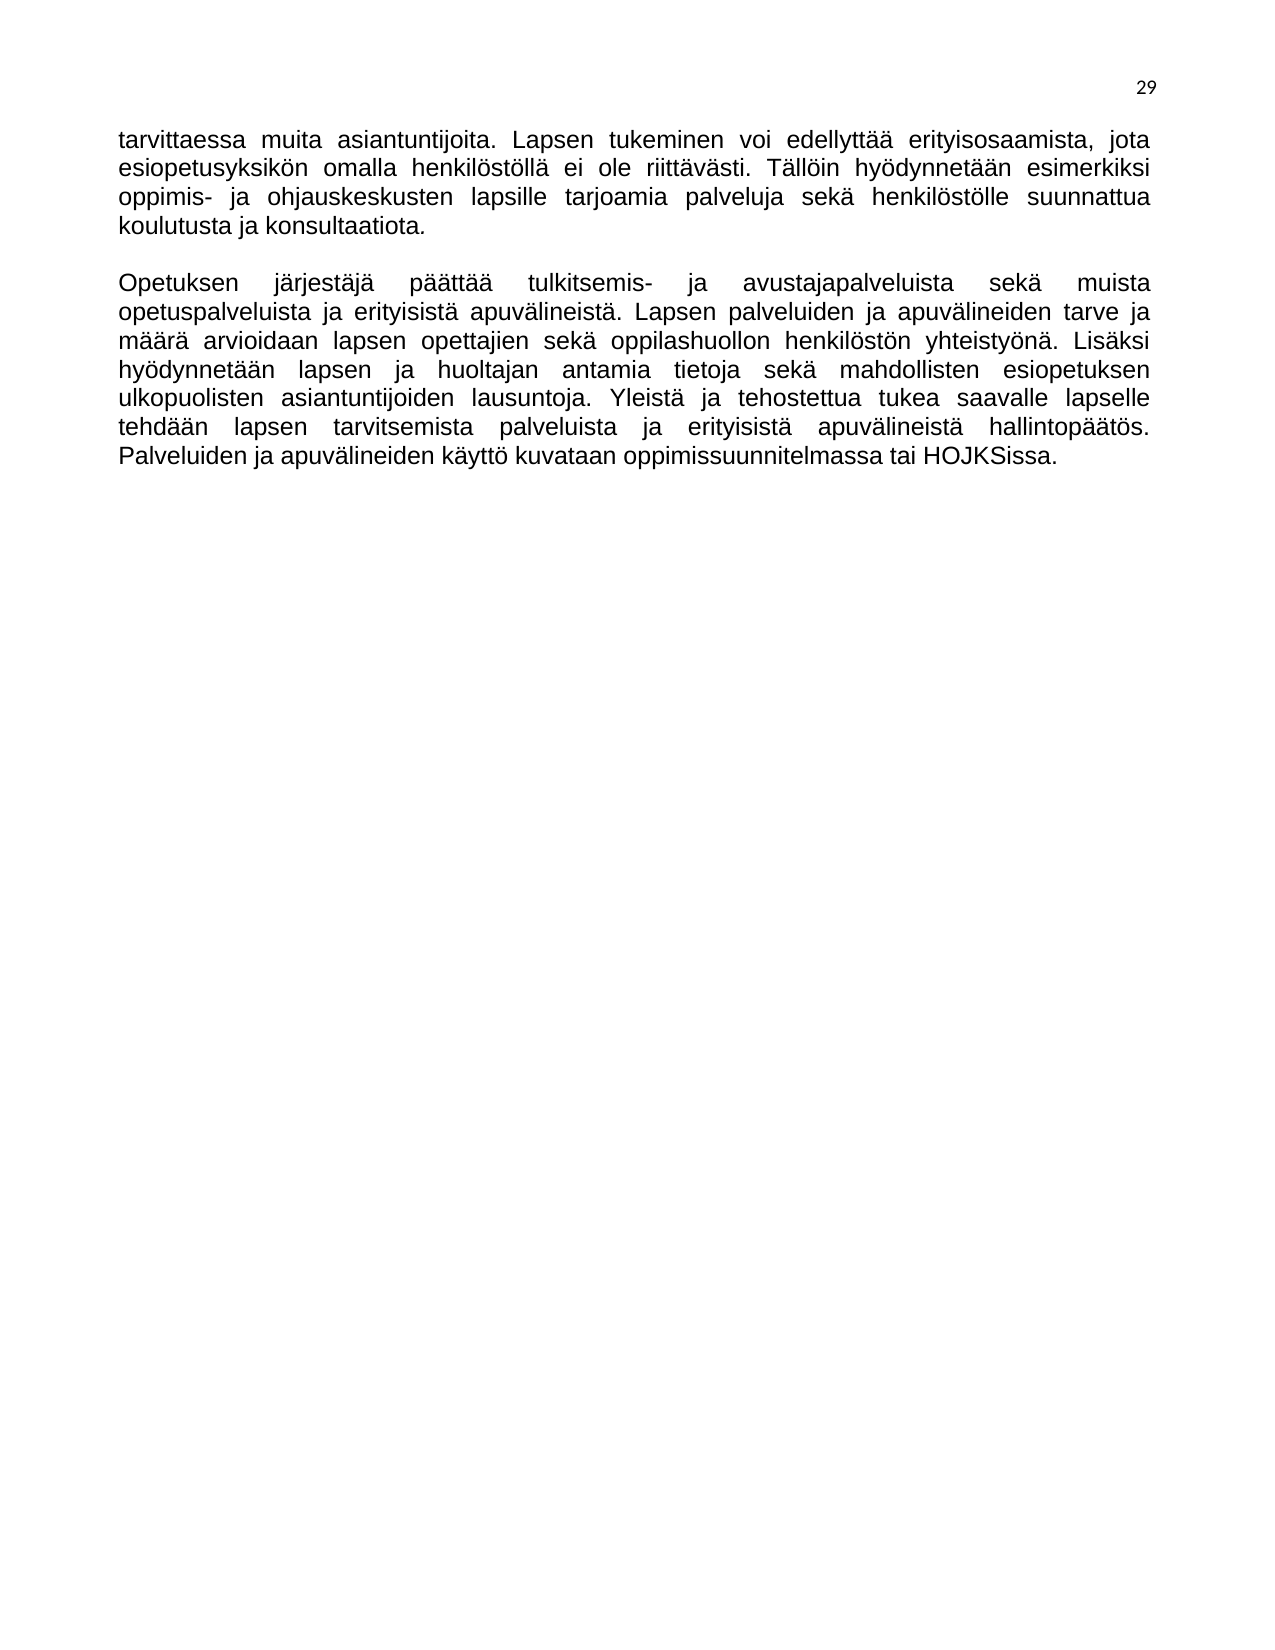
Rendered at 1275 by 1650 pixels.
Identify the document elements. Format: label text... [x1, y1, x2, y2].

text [118, 125, 1152, 240]
text Opetuksen järjestäjä päättää tulkitsemis- ja avustajapalveluista sekä muista opetuspalveluista ja erityisistä apuvälineistä. Lapsen palveluiden ja apuvälineiden tarve ja määrä arvioidaan lapsen opettajien sekä oppilashuollon henkilöstön yhteistyönä. Lisäksi hyödynnetään lapsen ja huoltajan antamia tietoja sekä mahdollisten esiopetuksen ulkopuolisten asiantuntijoiden lausuntoja. Yleistä ja tehostettua tukea saavalle lapselle tehdään lapsen tarvitsemista palveluista ja erityisistä apuvälineistä hallintopäätös. Palveluiden ja apuvälineiden käyttö kuvataan oppimissuunnitelmassa tai HOJKSissa. [118, 268, 1152, 470]
